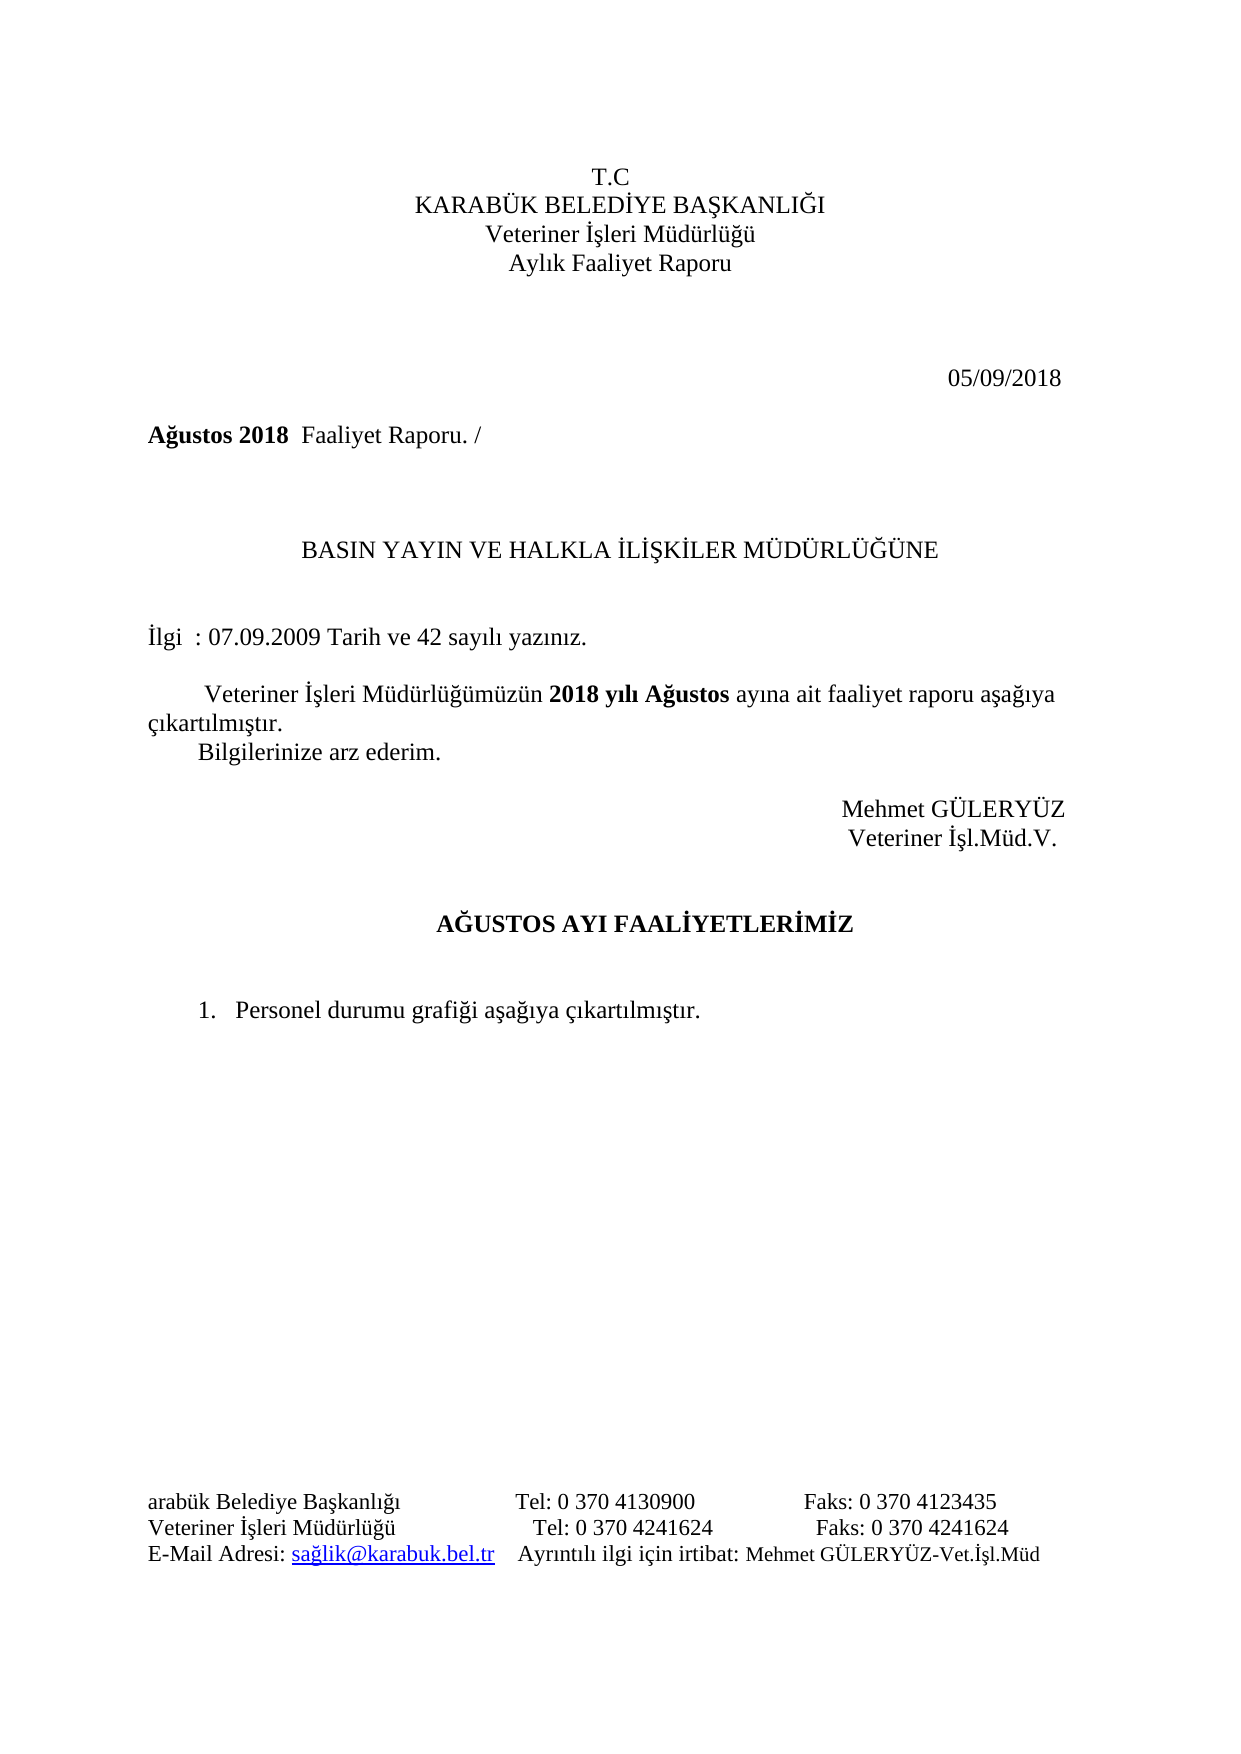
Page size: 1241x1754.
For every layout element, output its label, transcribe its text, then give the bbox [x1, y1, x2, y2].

text Mehmet GÜLERYÜZ [148, 794, 1093, 823]
text E-Mail Adresi: sağlik@karabuk.bel.tr Ayrıntılı ilgi için irtibat: Mehmet GÜLERYÜZ-Vet.İşl.Müd [148, 1540, 1093, 1567]
text T.C [148, 162, 1093, 190]
text İlgi : 07.09.2009 Tarih ve 42 sayılı yazınız. [148, 622, 1093, 650]
text Veteriner İşleri Müdürlüğü Tel: 0 370 4241624 Faks: 0 370 4241624 [148, 1514, 1093, 1540]
text Aylık Faaliyet Raporu [148, 248, 1093, 277]
text AĞUSTOS AYI FAALİYETLERİMİZ [148, 909, 1093, 938]
text Veteriner İşleri Müdürlüğümüzün 2018 yılı Ağustos ayına ait faaliyet raporu aşağıya çıkartılmıştır. [148, 679, 1093, 737]
text Veteriner İşleri Müdürlüğü [148, 219, 1093, 248]
text Veteriner İşl.Müd.V. [148, 823, 1093, 852]
text arabük Belediye Başkanlığı Tel: 0 370 4130900 Faks: 0 370 4123435 [148, 1488, 1093, 1514]
text Ağustos 2018 Faaliyet Raporu. / [148, 420, 1093, 449]
text KARABÜK BELEDİYE BAŞKANLIĞI [148, 190, 1093, 219]
list Personel durumu grafiği aşağıya çıkartılmıştır. [198, 995, 1093, 1024]
text BASIN YAYIN VE HALKLA İLİŞKİLER MÜDÜRLÜĞÜNE [148, 535, 1093, 564]
text 05/09/2018 [148, 363, 1093, 392]
text Bilgilerinize arz ederim. [148, 737, 1093, 765]
